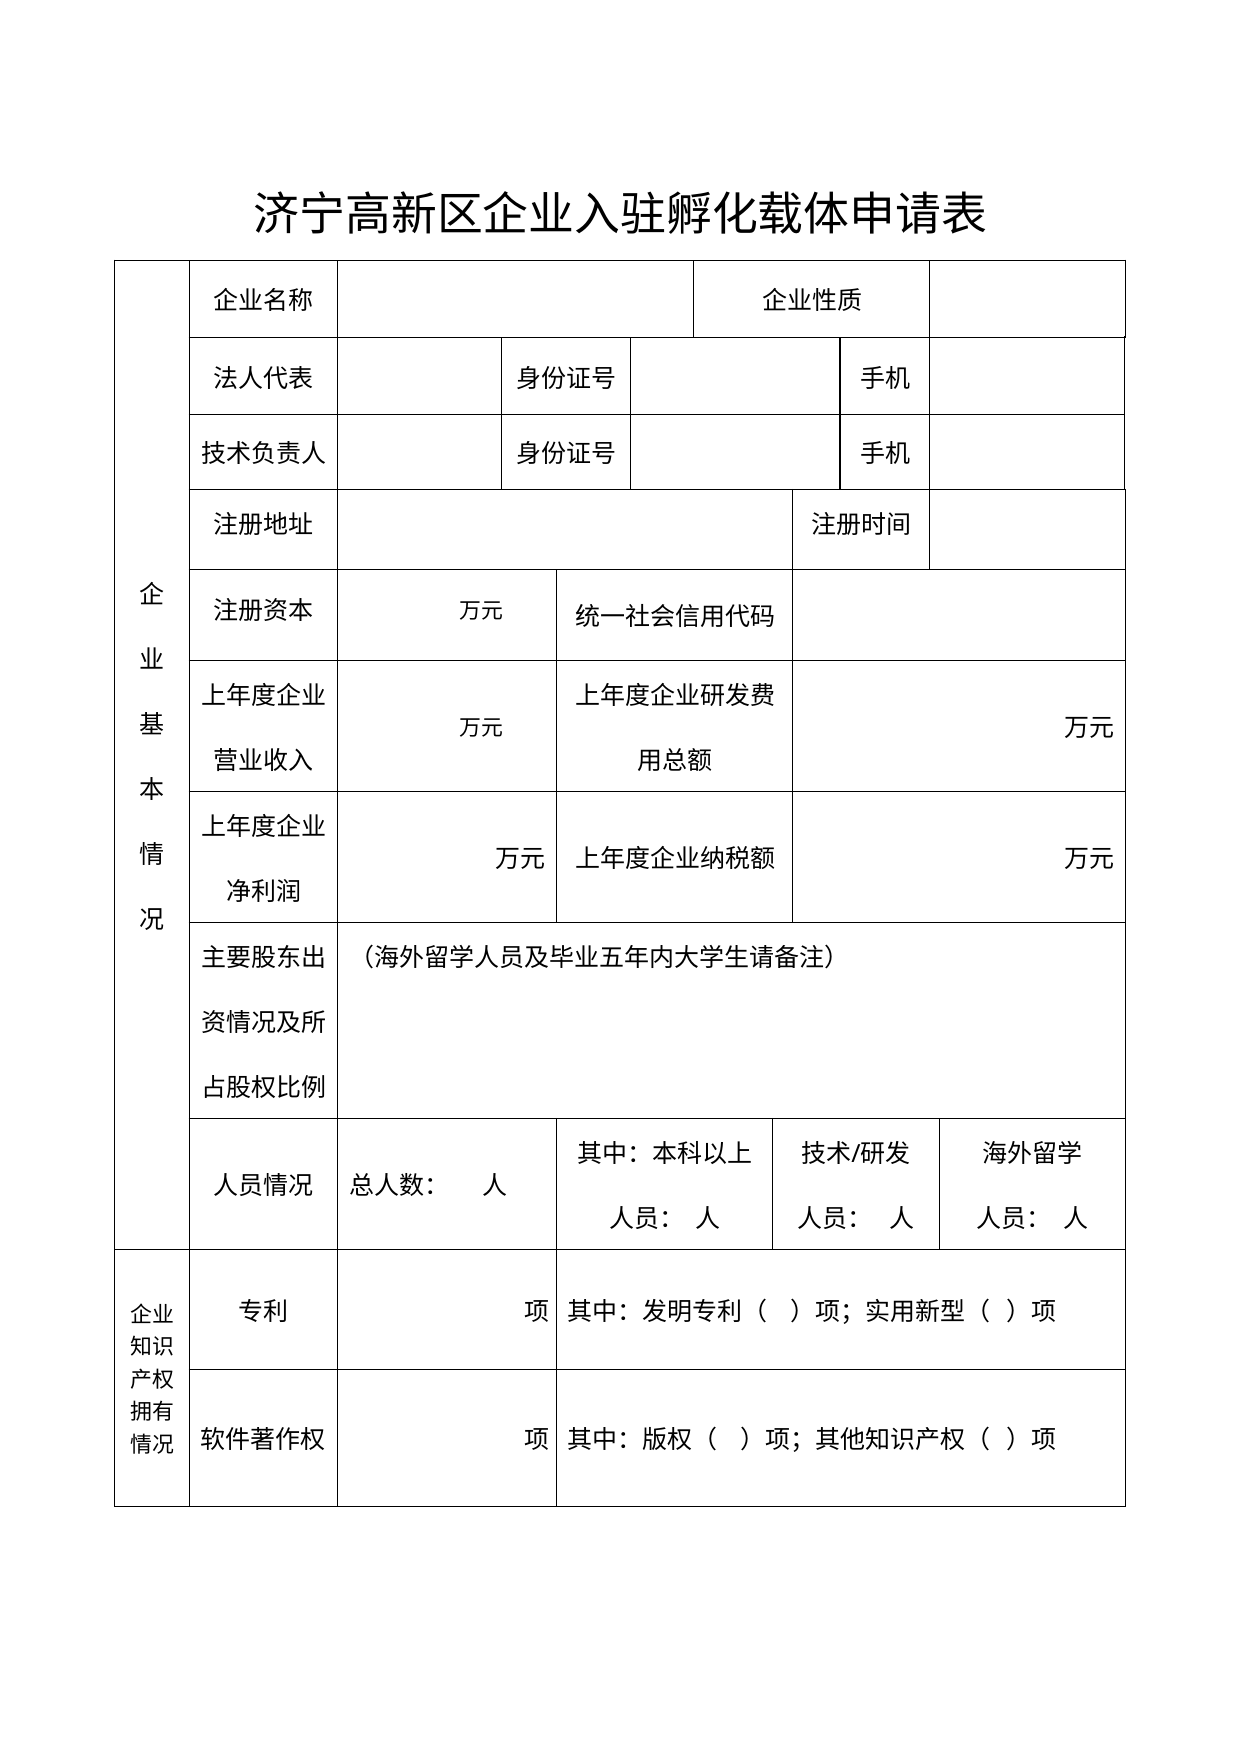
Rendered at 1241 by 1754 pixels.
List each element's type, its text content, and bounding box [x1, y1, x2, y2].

table_cell 总人数： 人 [338, 1119, 556, 1249]
table_cell 万元 [338, 570, 556, 660]
table_cell 万元 [793, 661, 1125, 791]
table_cell 专利 [190, 1250, 337, 1369]
table_cell 其中：发明专利（ ）项；实用新型（ ）项 [557, 1250, 1125, 1369]
table_cell 项 [338, 1250, 556, 1369]
table_cell 手机 [841, 415, 929, 489]
table_cell [930, 415, 1124, 489]
table_cell 技术/研发 人员： 人 [773, 1119, 939, 1249]
table_cell 企业知识产权拥有情况 [115, 1250, 189, 1506]
table_cell 人员情况 [190, 1119, 337, 1249]
table_cell 手机 [841, 338, 929, 414]
table_cell 软件著作权 [190, 1370, 337, 1506]
table_cell 万元 [793, 792, 1125, 922]
table_cell （海外留学人员及毕业五年内大学生请备注） [338, 923, 1125, 1118]
table_cell 法人代表 [190, 338, 337, 414]
table_cell [793, 570, 1125, 660]
table_cell [631, 415, 839, 489]
table_header 企 业 基 本 情 况 [115, 261, 189, 1249]
table_cell 上年度企业营业收入 [190, 661, 337, 791]
table_header 企业名称 [190, 261, 337, 337]
table_cell 身份证号 [502, 338, 630, 414]
table_cell [631, 338, 839, 414]
table_cell 注册时间 [793, 490, 929, 569]
table_cell 海外留学 人员： 人 [940, 1119, 1125, 1249]
table_cell 上年度企业净利润 [190, 792, 337, 922]
table_cell 其中：版权（ ）项；其他知识产权（ ）项 [557, 1370, 1125, 1506]
table_cell 技术负责人 [190, 415, 337, 489]
table_header [338, 261, 693, 337]
table_cell 其中：本科以上 人员： 人 [557, 1119, 772, 1249]
table_header 企业性质 [694, 261, 929, 337]
table_cell 统一社会信用代码 [557, 570, 792, 660]
table_cell 万元 [338, 661, 556, 791]
table_cell 万元 [338, 792, 556, 922]
table_header [930, 261, 1125, 337]
table_cell 上年度企业研发费用总额 [557, 661, 792, 791]
table_cell [338, 415, 501, 489]
table_cell 项 [338, 1370, 556, 1506]
table_cell 上年度企业纳税额 [557, 792, 792, 922]
table_cell 身份证号 [502, 415, 630, 489]
table_cell [930, 490, 1125, 569]
table_cell [930, 338, 1124, 414]
table_cell [338, 338, 501, 414]
text 济宁高新区企业入驻孵化载体申请表 [187, 162, 1053, 259]
table_cell 注册地址 [190, 490, 337, 569]
table_cell [338, 490, 792, 569]
table_cell 注册资本 [190, 570, 337, 660]
table_cell 主要股东出资情况及所占股权比例 [190, 923, 337, 1118]
